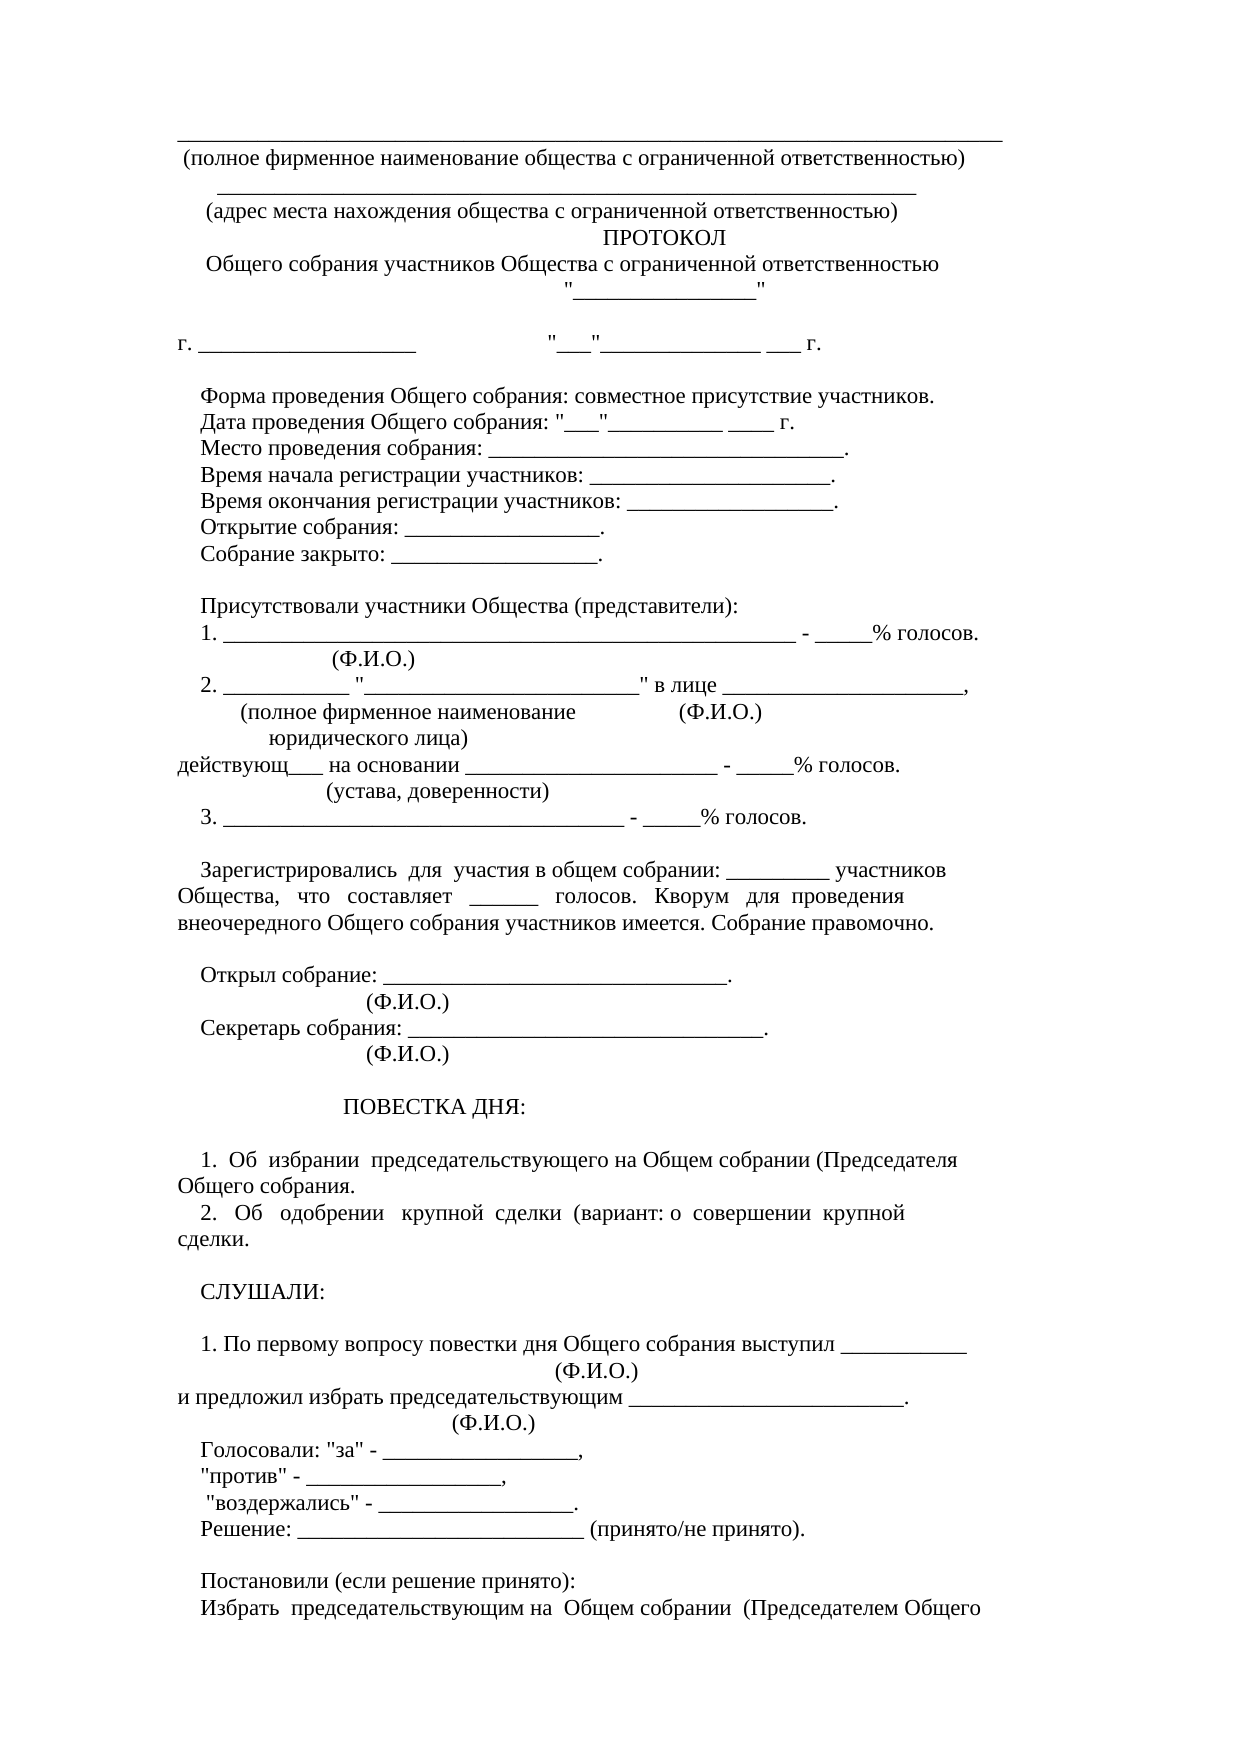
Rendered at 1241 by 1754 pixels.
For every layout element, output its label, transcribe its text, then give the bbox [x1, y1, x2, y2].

text Общества, что составляет ______ голосов. Кворум для проведения [177, 882, 1152, 909]
text Избрать председательствующим на Общем собрании (Председателем Общего [177, 1594, 1152, 1620]
text Форма проведения Общего собрания: совместное присутствие участников. [177, 382, 1152, 408]
text "воздержались" - _________________. [177, 1488, 1152, 1515]
text 1. Об избрании председательствующего на Общем собрании (Председателя [177, 1146, 1152, 1172]
text Постановили (если решение принято): [177, 1568, 1152, 1594]
text (полное фирменное наименование общества с ограниченной ответственностью) [177, 144, 1152, 171]
text и предложил избрать председательствующим ________________________. [177, 1383, 1152, 1409]
text Зарегистрировались для участия в общем собрании: _________ участников [177, 856, 1152, 882]
text Дата проведения Общего собрания: "___"__________ ____ г. [177, 408, 1152, 434]
text Собрание закрыто: __________________. [177, 540, 1152, 566]
text ПРОТОКОЛ [177, 223, 1152, 250]
text Присутствовали участники Общества (представители): [177, 592, 1152, 619]
text юридического лица) [177, 724, 1152, 751]
text (адрес места нахождения общества с ограниченной ответственностью) [177, 197, 1152, 223]
text Открыл собрание: ______________________________. [177, 961, 1152, 988]
text Время окончания регистрации участников: __________________. [177, 487, 1152, 513]
text 1. По первому вопросу повестки дня Общего собрания выступил ___________ [177, 1330, 1152, 1357]
text 3. ___________________________________ - _____% голосов. [177, 803, 1152, 830]
text 2. Об одобрении крупной сделки (вариант: о совершении крупной [177, 1199, 1152, 1225]
text 1. __________________________________________________ - _____% голосов. [177, 619, 1152, 645]
text Место проведения собрания: _______________________________. [177, 434, 1152, 461]
text (полное фирменное наименование (Ф.И.О.) [177, 698, 1152, 724]
text Время начала регистрации участников: _____________________. [177, 461, 1152, 487]
text 2. ___________ "________________________" в лице _____________________, [177, 672, 1152, 698]
text ПОВЕСТКА ДНЯ: [177, 1093, 1152, 1119]
text (Ф.И.О.) [177, 988, 1152, 1014]
text "против" - _________________, [177, 1462, 1152, 1488]
text "________________" [177, 276, 1152, 303]
text Решение: _________________________ (принято/не принято). [177, 1515, 1152, 1541]
text (Ф.И.О.) [177, 645, 1152, 672]
text действующ___ на основании ______________________ - _____% голосов. [177, 751, 1152, 777]
text ________________________________________________________________________ [177, 118, 1152, 144]
text внеочередного Общего собрания участников имеется. Собрание правомочно. [177, 909, 1152, 935]
text (Ф.И.О.) [177, 1409, 1152, 1436]
text сделки. [177, 1225, 1152, 1251]
text Общего собрания. [177, 1172, 1152, 1199]
text _____________________________________________________________ [177, 171, 1152, 197]
text СЛУШАЛИ: [177, 1278, 1152, 1304]
text (устава, доверенности) [177, 777, 1152, 803]
text Голосовали: "за" - _________________, [177, 1436, 1152, 1462]
text Открытие собрания: _________________. [177, 513, 1152, 540]
text (Ф.И.О.) [177, 1041, 1152, 1067]
text г. ___________________ "___"______________ ___ г. [177, 329, 1152, 355]
text Секретарь собрания: _______________________________. [177, 1014, 1152, 1041]
text (Ф.И.О.) [177, 1357, 1152, 1383]
text Общего собрания участников Общества с ограниченной ответственностью [177, 250, 1152, 276]
